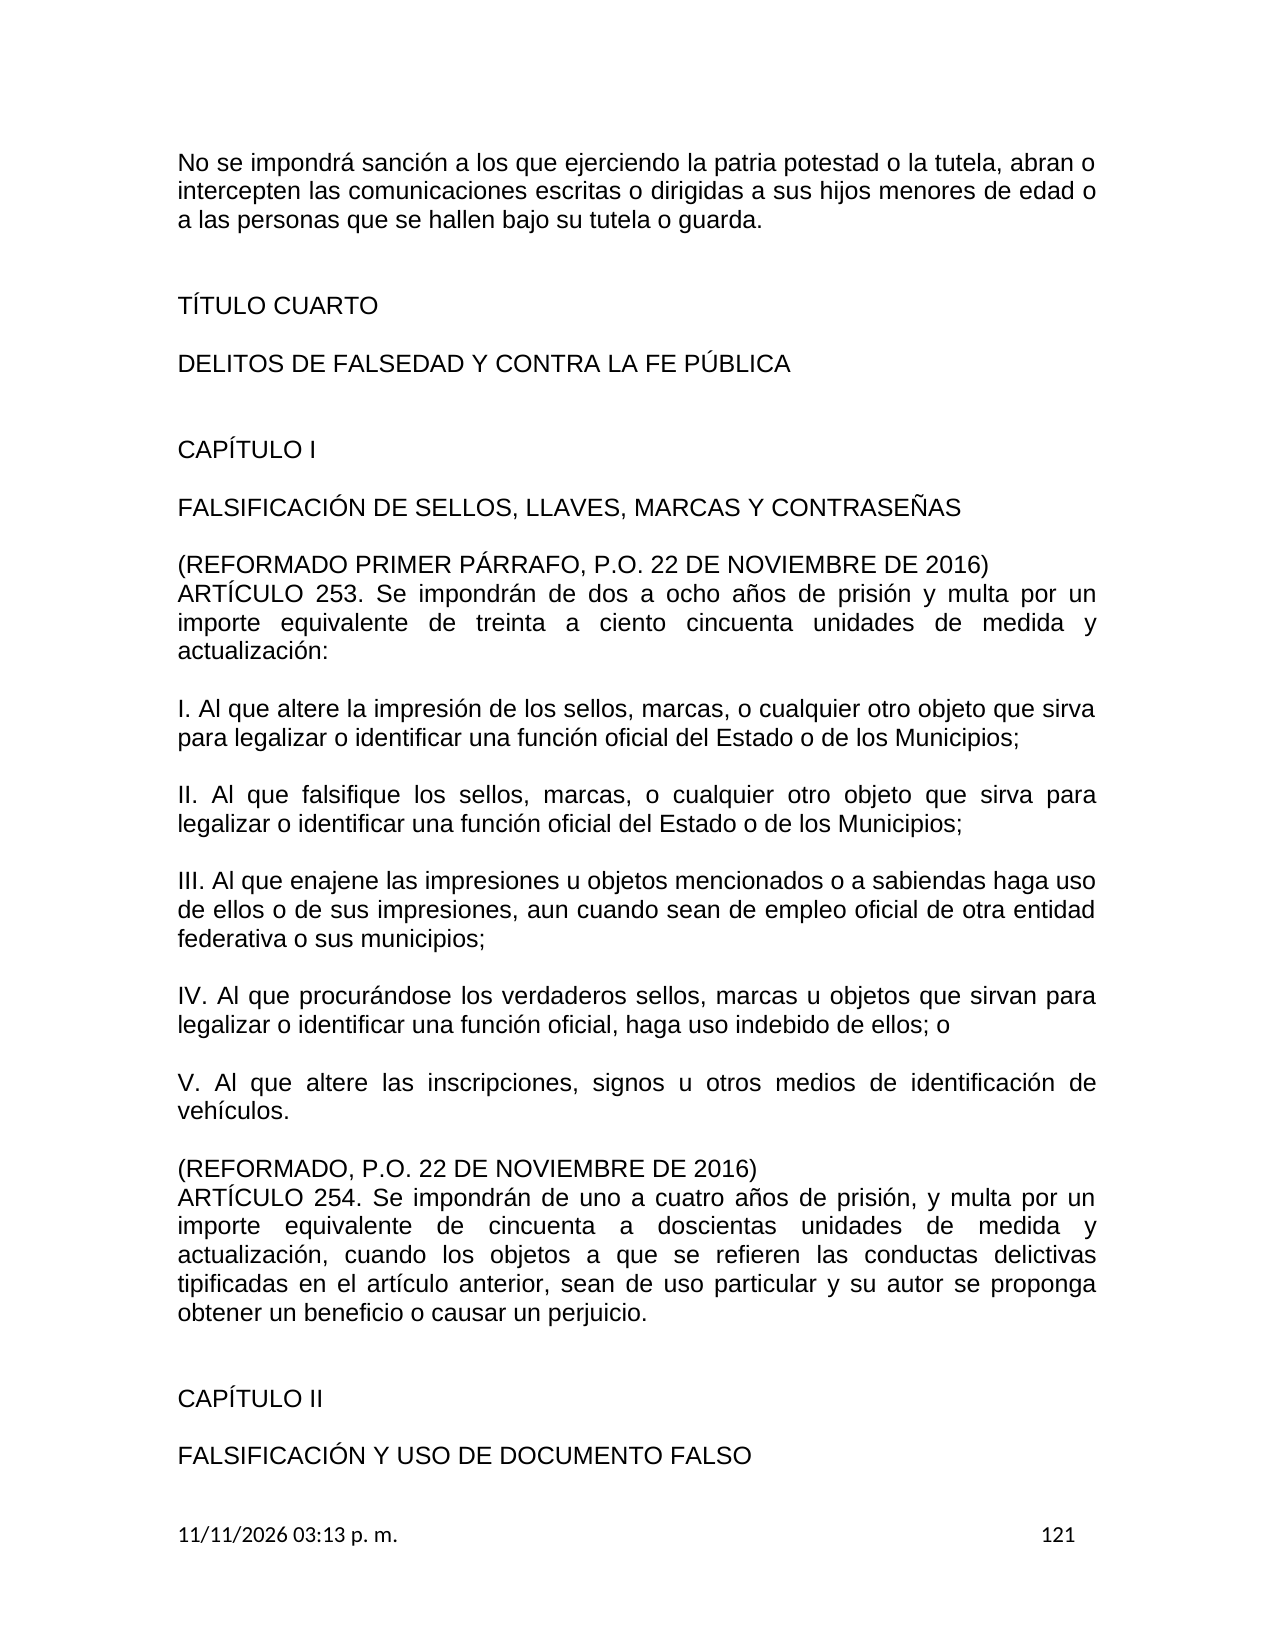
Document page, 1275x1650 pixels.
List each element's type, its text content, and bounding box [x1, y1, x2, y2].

text FALSIFICACIÓN Y USO DE DOCUMENTO FALSO [177, 1441, 1098, 1470]
text CAPÍTULO II [177, 1384, 1098, 1413]
text ARTÍCULO 253. Se impondrán de dos a ocho años de prisión y multa por un importe equivalente de treinta a ciento cincuenta unidades de medida y actualización: [177, 579, 1098, 665]
text CAPÍTULO I [177, 435, 1098, 464]
text DELITOS DE FALSEDAD Y CONTRA LA FE PÚBLICA [177, 349, 1098, 378]
text FALSIFICACIÓN DE SELLOS, LLAVES, MARCAS Y CONTRASEÑAS [177, 493, 1098, 521]
text (REFORMADO, P.O. 22 DE NOVIEMBRE DE 2016) [177, 1154, 1098, 1183]
text IV. Al que procurándose los verdaderos sellos, marcas u objetos que sirvan para legalizar o identificar una función oficial, haga uso indebido de ellos; o [177, 981, 1098, 1039]
text No se impondrá sanción a los que ejerciendo la patria potestad o la tutela, abran o intercepten las comunicaciones escritas o dirigidas a sus hijos menores de edad o a las personas que se hallen bajo su tutela o guarda. [177, 148, 1098, 234]
text II. Al que falsifique los sellos, marcas, o cualquier otro objeto que sirva para legalizar o identificar una función oficial del Estado o de los Municipios; [177, 780, 1098, 838]
text I. Al que altere la impresión de los sellos, marcas, o cualquier otro objeto que sirva para legalizar o identificar una función oficial del Estado o de los Municipios; [177, 694, 1098, 751]
text V. Al que altere las inscripciones, signos u otros medios de identificación de vehículos. [177, 1068, 1098, 1125]
text III. Al que enajene las impresiones u objetos mencionados o a sabiendas haga uso de ellos o de sus impresiones, aun cuando sean de empleo oficial de otra entidad federativa o sus municipios; [177, 866, 1098, 953]
text ARTÍCULO 254. Se impondrán de uno a cuatro años de prisión, y multa por un importe equivalente de cincuenta a doscientas unidades de medida y actualización, cuando los objetos a que se refieren las conductas delictivas tipificadas en el artículo anterior, sean de uso particular y su autor se proponga obtener un beneficio o causar un perjuicio. [177, 1183, 1098, 1326]
text (REFORMADO PRIMER PÁRRAFO, P.O. 22 DE NOVIEMBRE DE 2016) [177, 550, 1098, 579]
text TÍTULO CUARTO [177, 291, 1098, 320]
